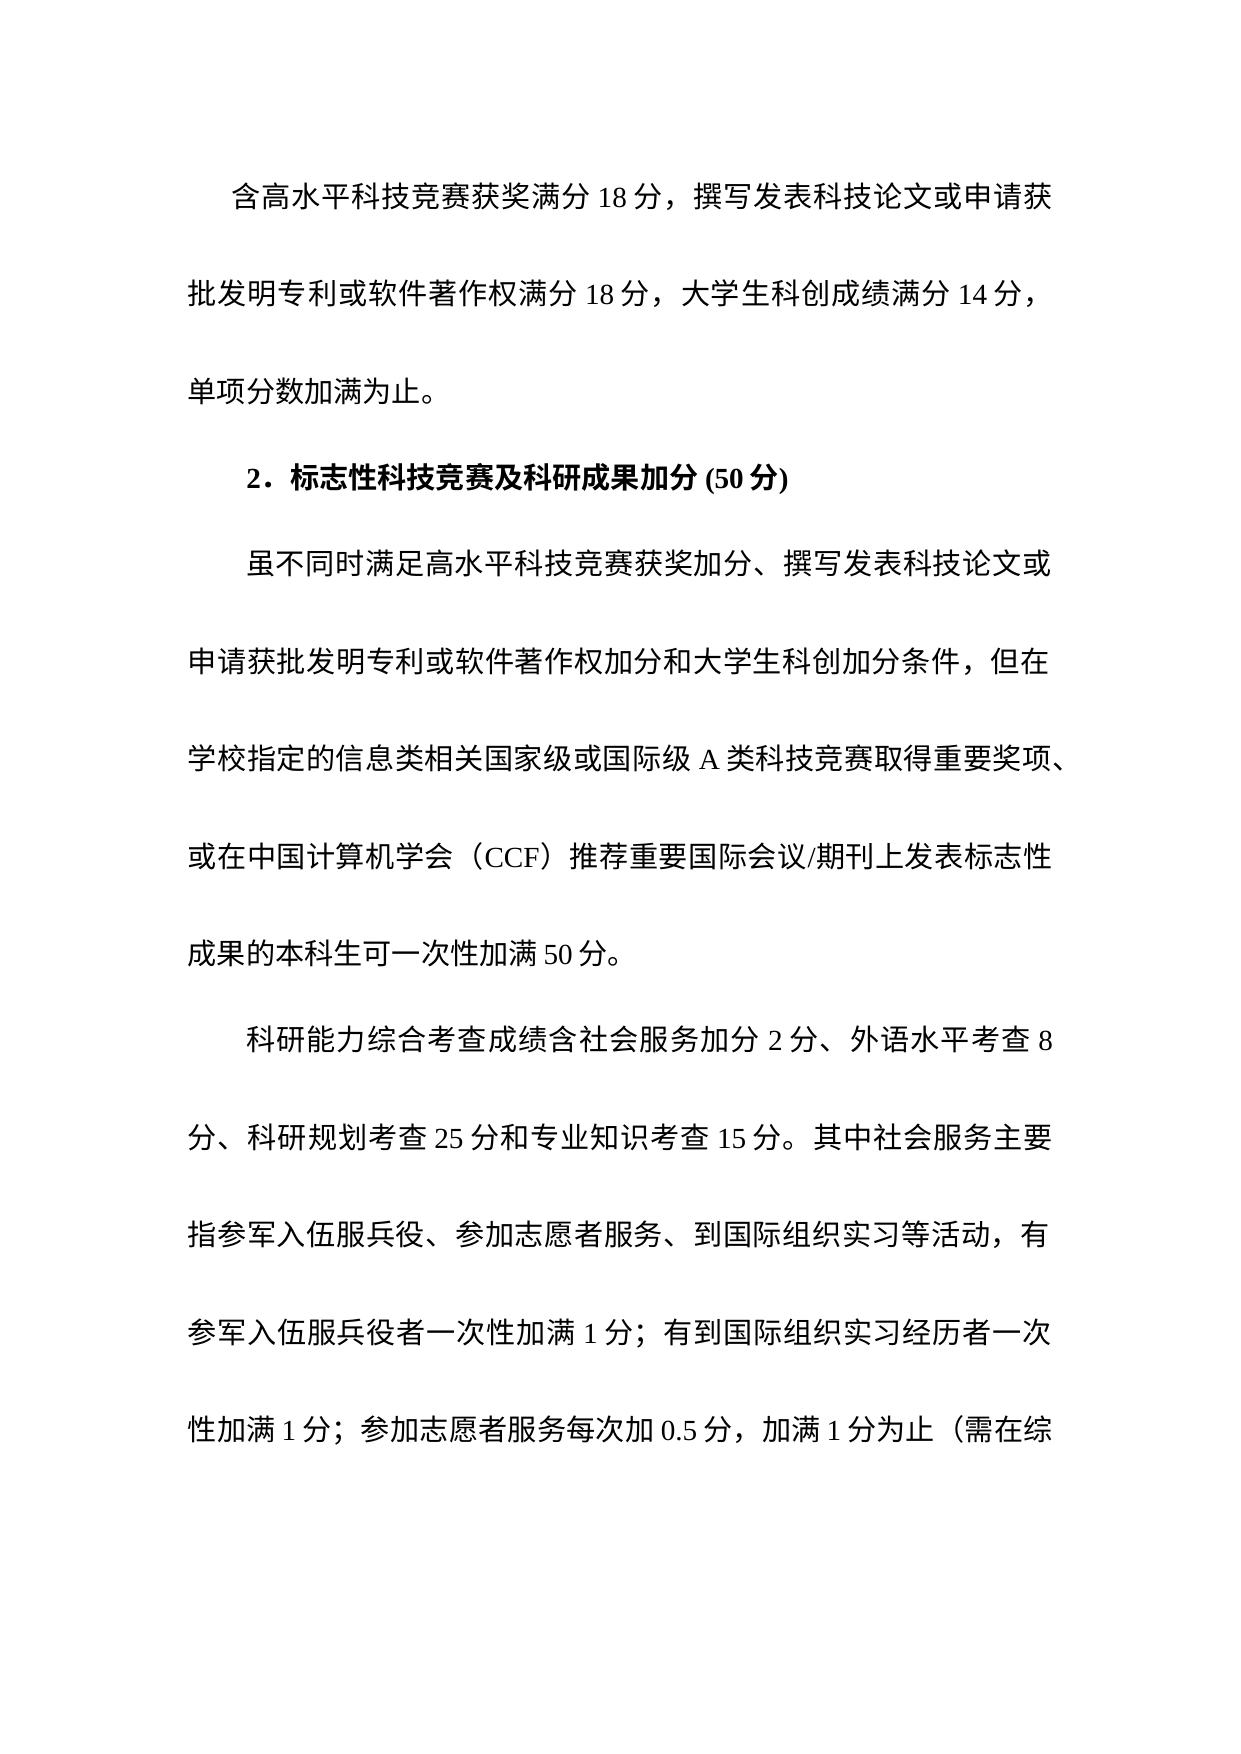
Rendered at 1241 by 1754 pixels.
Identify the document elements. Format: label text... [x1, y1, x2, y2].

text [187, 1005, 1053, 1460]
text 2．标志性科技竞赛及科研成果加分 (50分) [187, 443, 1053, 508]
text 虽不同时满足高水平科技竞赛获奖加分、撰写发表科技论文或申请获批发明专利或软件著作权加分和大学生科创加分条件，但在学校指定的信息类相关国家级或国际级A类科技竞赛取得重要奖项、或在中国计算机学会（CCF）推荐重要国际会议/期刊上发表标志性成果的本科生可一次性加满50分。 [187, 529, 1053, 984]
text 含高水平科技竞赛获奖满分18分，撰写发表科技论文或申请获批发明专利或软件著作权满分18分，大学生科创成绩满分14分，单项分数加满为止。 [187, 162, 1053, 422]
